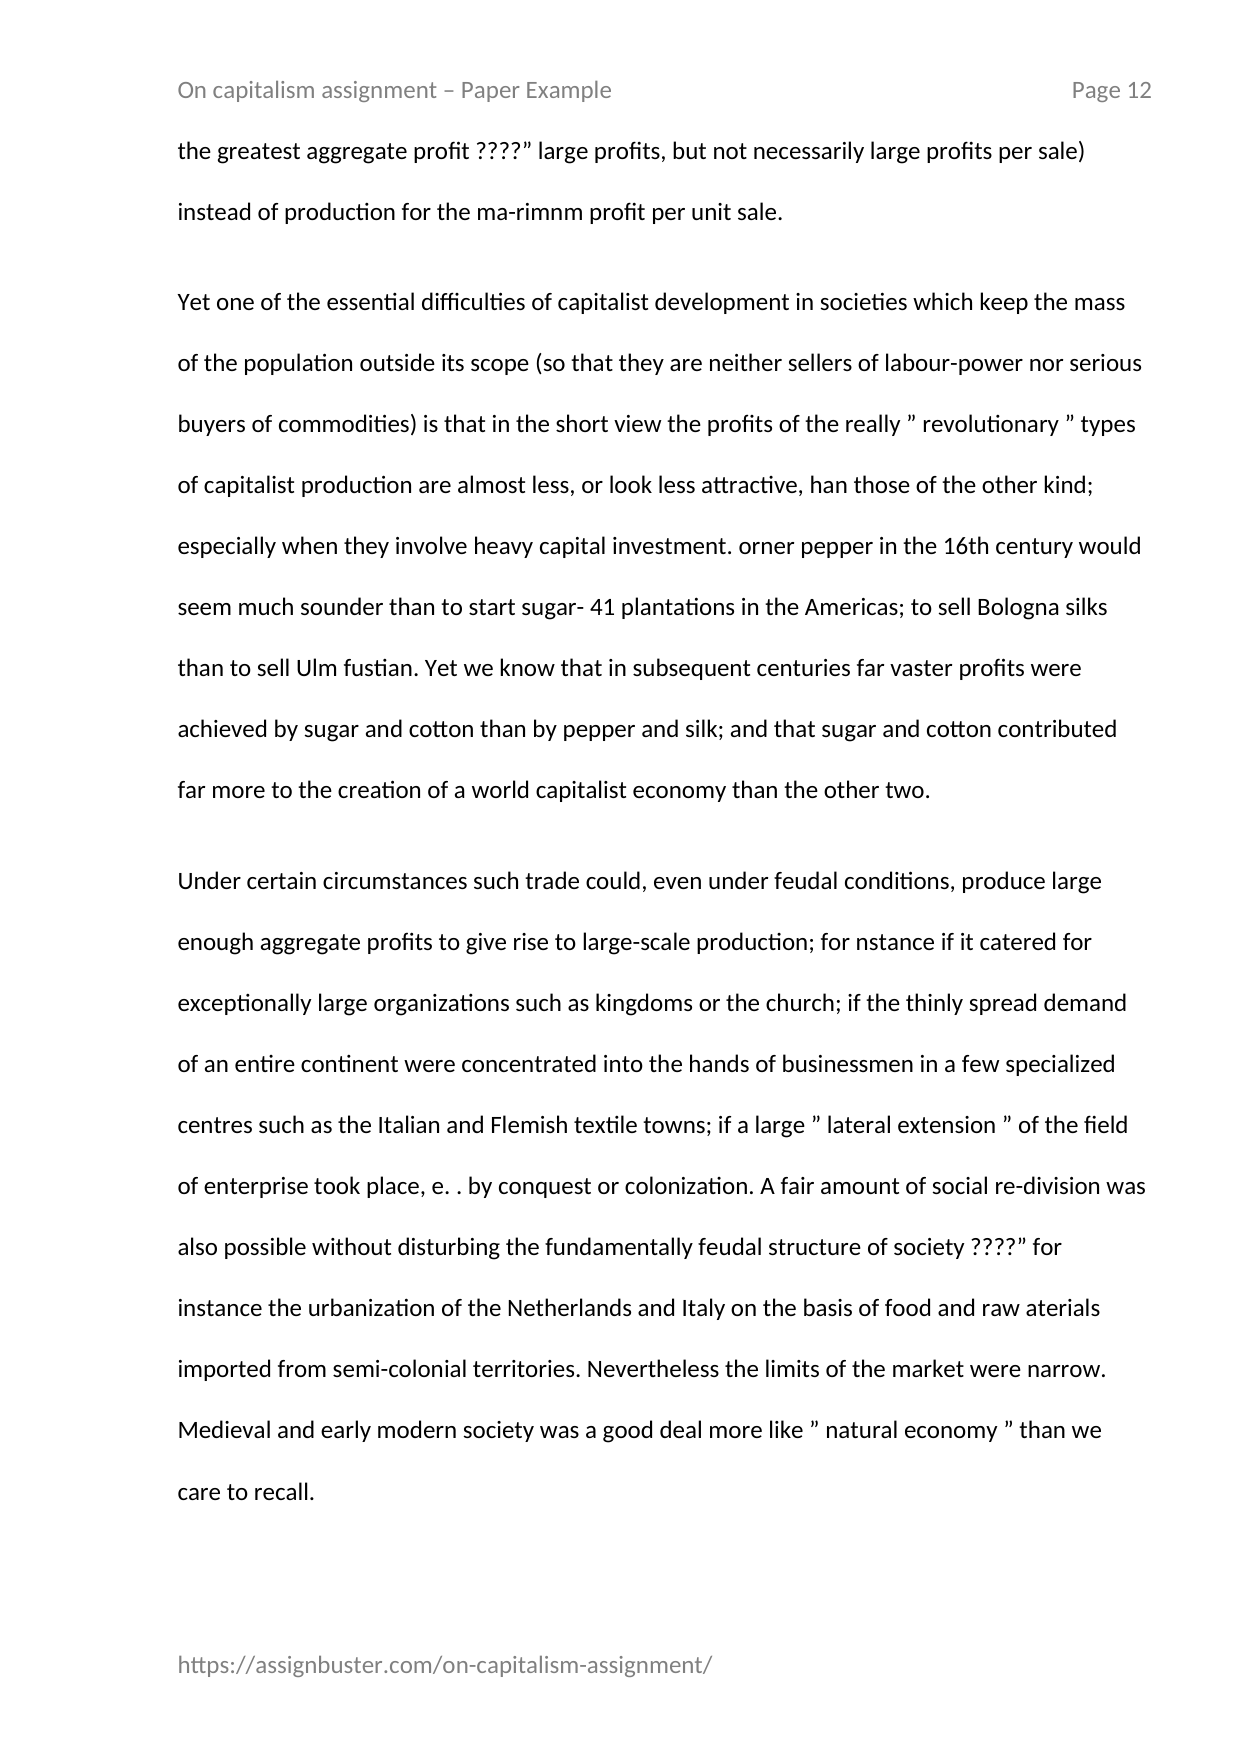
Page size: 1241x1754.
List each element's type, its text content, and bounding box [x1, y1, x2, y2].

text Under certain circumstances such trade could, even under feudal conditions, produce large enough aggregate profits to give rise to large-scale production; for nstance if it catered for exceptionally large organizations such as kingdoms or the church; if the thinly spread demand of an entire continent were concentrated into the hands of businessmen in a few specialized centres such as the Italian and Flemish textile towns; if a large ” lateral extension ” of the field of enterprise took place, e. . by conquest or colonization. A fair amount of social re-division was also possible without disturbing the fundamentally feudal structure of society ????” for instance the urbanization of the Netherlands and Italy on the basis of food and raw aterials imported from semi-colonial territories. Nevertheless the limits of the market were narrow. Medieval and early modern society was a good deal more like ” natural economy ” than we care to recall. [177, 865, 1152, 1506]
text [177, 135, 1152, 226]
text Yet one of the essential difficulties of capitalist development in societies which keep the mass of the population outside its scope (so that they are neither sellers of labour-power nor serious buyers of commodities) is that in the short view the profits of the really ” revolutionary ” types of capitalist production are almost less, or look less attractive, han those of the other kind; especially when they involve heavy capital investment. orner pepper in the 16th century would seem much sounder than to start sugar- 41 plantations in the Americas; to sell Bologna silks than to sell Ulm fustian. Yet we know that in subsequent centuries far vaster profits were achieved by sugar and cotton than by pepper and silk; and that sugar and cotton contributed far more to the creation of a world capitalist economy than the other two. [177, 286, 1152, 805]
